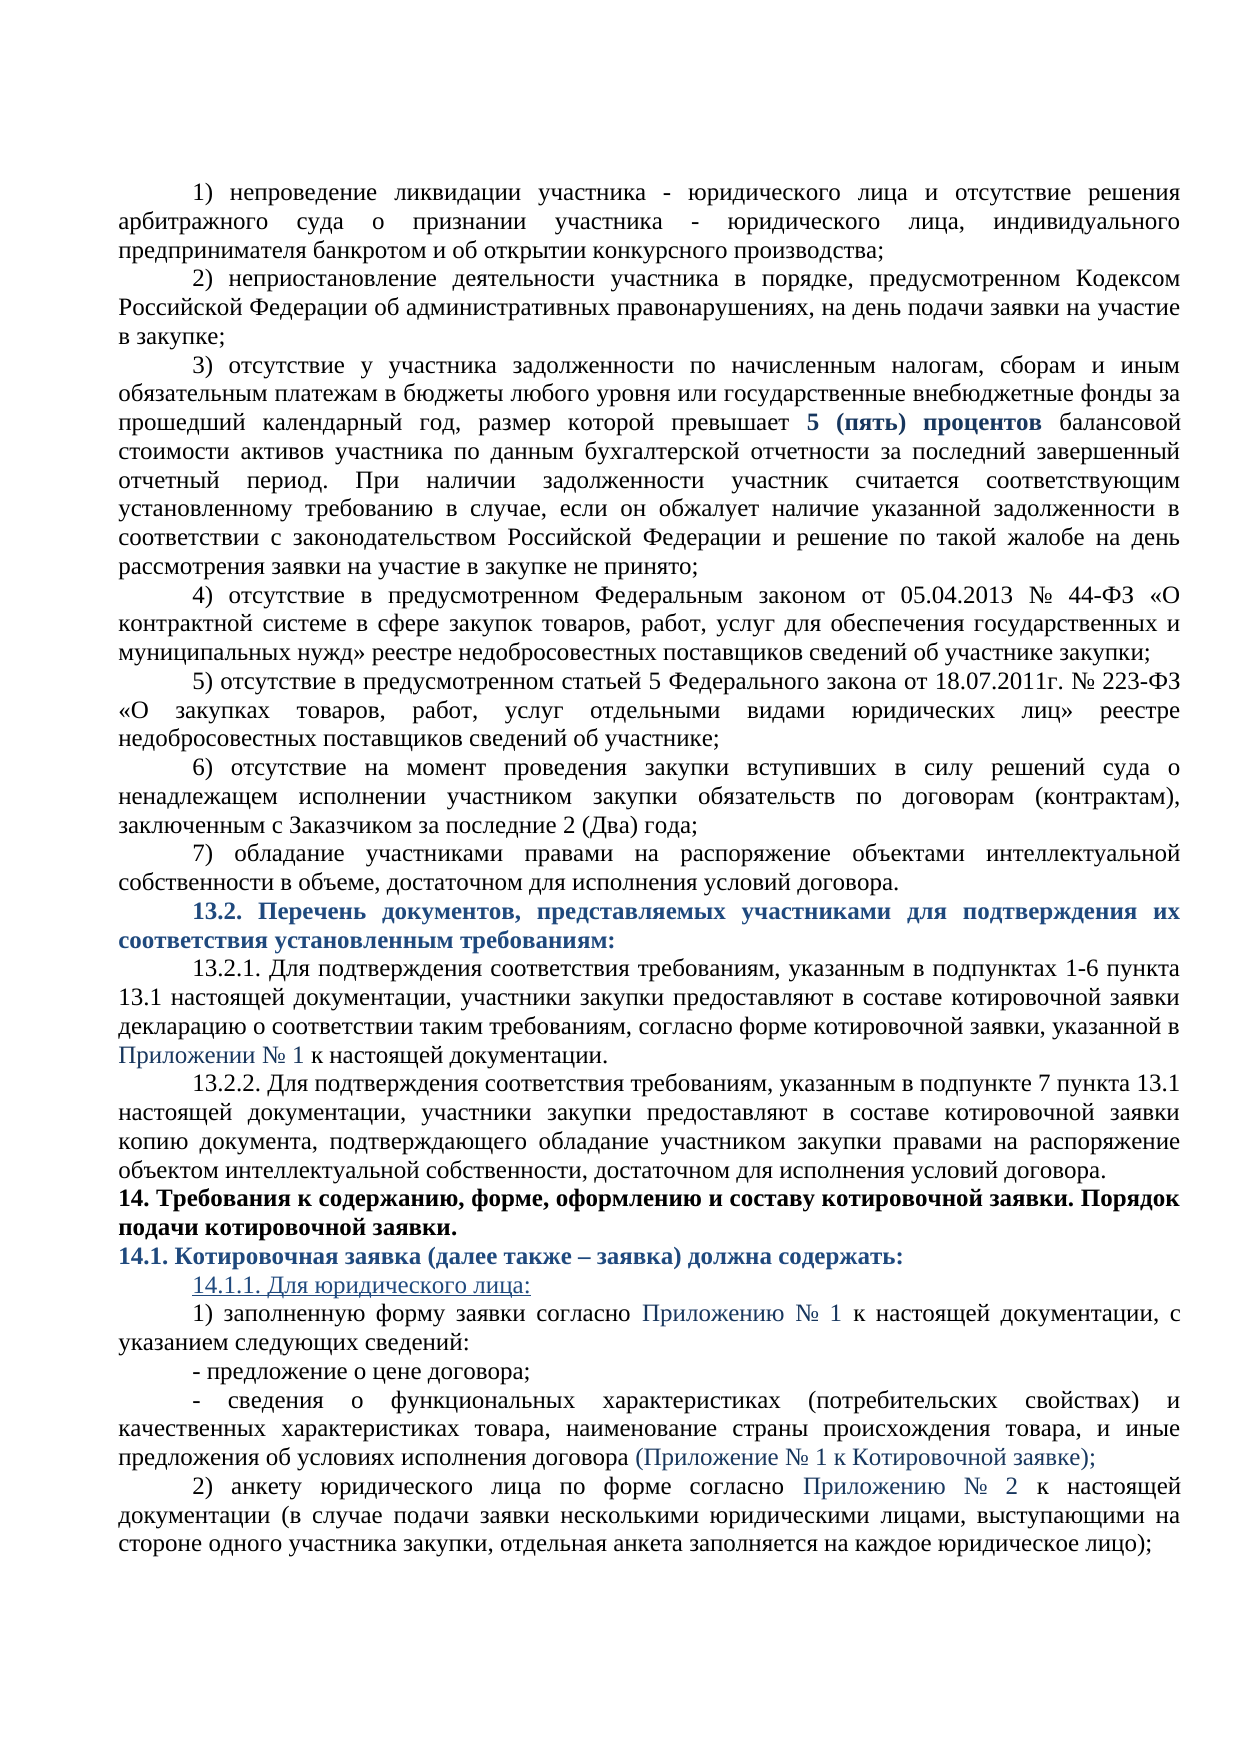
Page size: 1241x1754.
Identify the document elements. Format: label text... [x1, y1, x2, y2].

text 4) отсутствие в предусмотренном Федеральным законом от 05.04.2013 № 44-ФЗ «О контрактной системе в сфере закупок товаров, работ, услуг для обеспечения государственных и муниципальных нужд» реестре недобросовестных поставщиков сведений об участнике закупки; [118, 580, 1181, 666]
list 13.2. Перечень документов, представляемых участниками для подтверждения их соответствия установленным требованиям: [118, 896, 1181, 953]
text 6) отсутствие на момент проведения закупки вступивших в силу решений суда о ненадлежащем исполнении участником закупки обязательств по договорам (контрактам), заключенным с Заказчиком за последние 2 (Два) года; [118, 752, 1181, 838]
text 13.2.2. Для подтверждения соответствия требованиям, указанным в подпункте 7 пункта 13.1 настоящей документации, участники закупки предоставляют в составе котировочной заявки копию документа, подтверждающего обладание участником закупки правами на распоряжение объектом интеллектуальной собственности, достаточном для исполнения условий договора. [118, 1068, 1181, 1183]
text - сведения о функциональных характеристиках (потребительских свойствах) и качественных характеристиках товара, наименование страны происхождения товара, и иные предложения об условиях исполнения договора (Приложение № 1 к Котировочной заявке); [118, 1385, 1181, 1471]
text 5) отсутствие в предусмотренном статьей 5 Федерального закона от 18.07.2011г. № 223-ФЗ «О закупках товаров, работ, услуг отдельными видами юридических лиц» реестре недобросовестных поставщиков сведений об участнике; [118, 666, 1181, 752]
text 14.1. Котировочная заявка (далее также – заявка) должна содержать: [118, 1241, 1181, 1270]
text 7) обладание участниками правами на распоряжение объектами интеллектуальной собственности в объеме, достаточном для исполнения условий договора. [118, 838, 1181, 896]
text 3) отсутствие у участника задолженности по начисленным налогам, сборам и иным обязательным платежам в бюджеты любого уровня или государственные внебюджетные фонды за прошедший календарный год, размер которой превышает 5 (пять) процентов балансовой стоимости активов участника по данным бухгалтерской отчетности за последний завершенный отчетный период. При наличии задолженности участник считается соответствующим установленному требованию в случае, если он обжалует наличие указанной задолженности в соответствии с законодательством Российской Федерации и решение по такой жалобе на день рассмотрения заявки на участие в закупке не принято; [118, 350, 1181, 580]
text 2) анкету юридического лица по форме согласно Приложению № 2 к настоящей документации (в случае подачи заявки несколькими юридическими лицами, выступающими на стороне одного участника закупки, отдельная анкета заполняется на каждое юридическое лицо); [118, 1471, 1181, 1557]
text 1) заполненную форму заявки согласно Приложению № 1 к настоящей документации, с указанием следующих сведений: [118, 1298, 1181, 1356]
text 1) непроведение ликвидации участника - юридического лица и отсутствие решения арбитражного суда о признании участника - юридического лица, индивидуального предпринимателя банкротом и об открытии конкурсного производства; [118, 177, 1181, 263]
text 2) неприостановление деятельности участника в порядке, предусмотренном Кодексом Российской Федерации об административных правонарушениях, на день подачи заявки на участие в закупке; [118, 263, 1181, 350]
text 13.2.1. Для подтверждения соответствия требованиям, указанным в подпунктах 1-6 пункта 13.1 настоящей документации, участники закупки предоставляют в составе котировочной заявки декларацию о соответствии таким требованиям, согласно форме котировочной заявки, указанной в Приложении № 1 к настоящей документации. [118, 953, 1181, 1068]
text - предложение о цене договора; [118, 1356, 1181, 1385]
text 14. Требования к содержанию, форме, оформлению и составу котировочной заявки. Порядок подачи котировочной заявки. [118, 1183, 1181, 1241]
text 14.1.1. Для юридического лица: [118, 1270, 1181, 1298]
